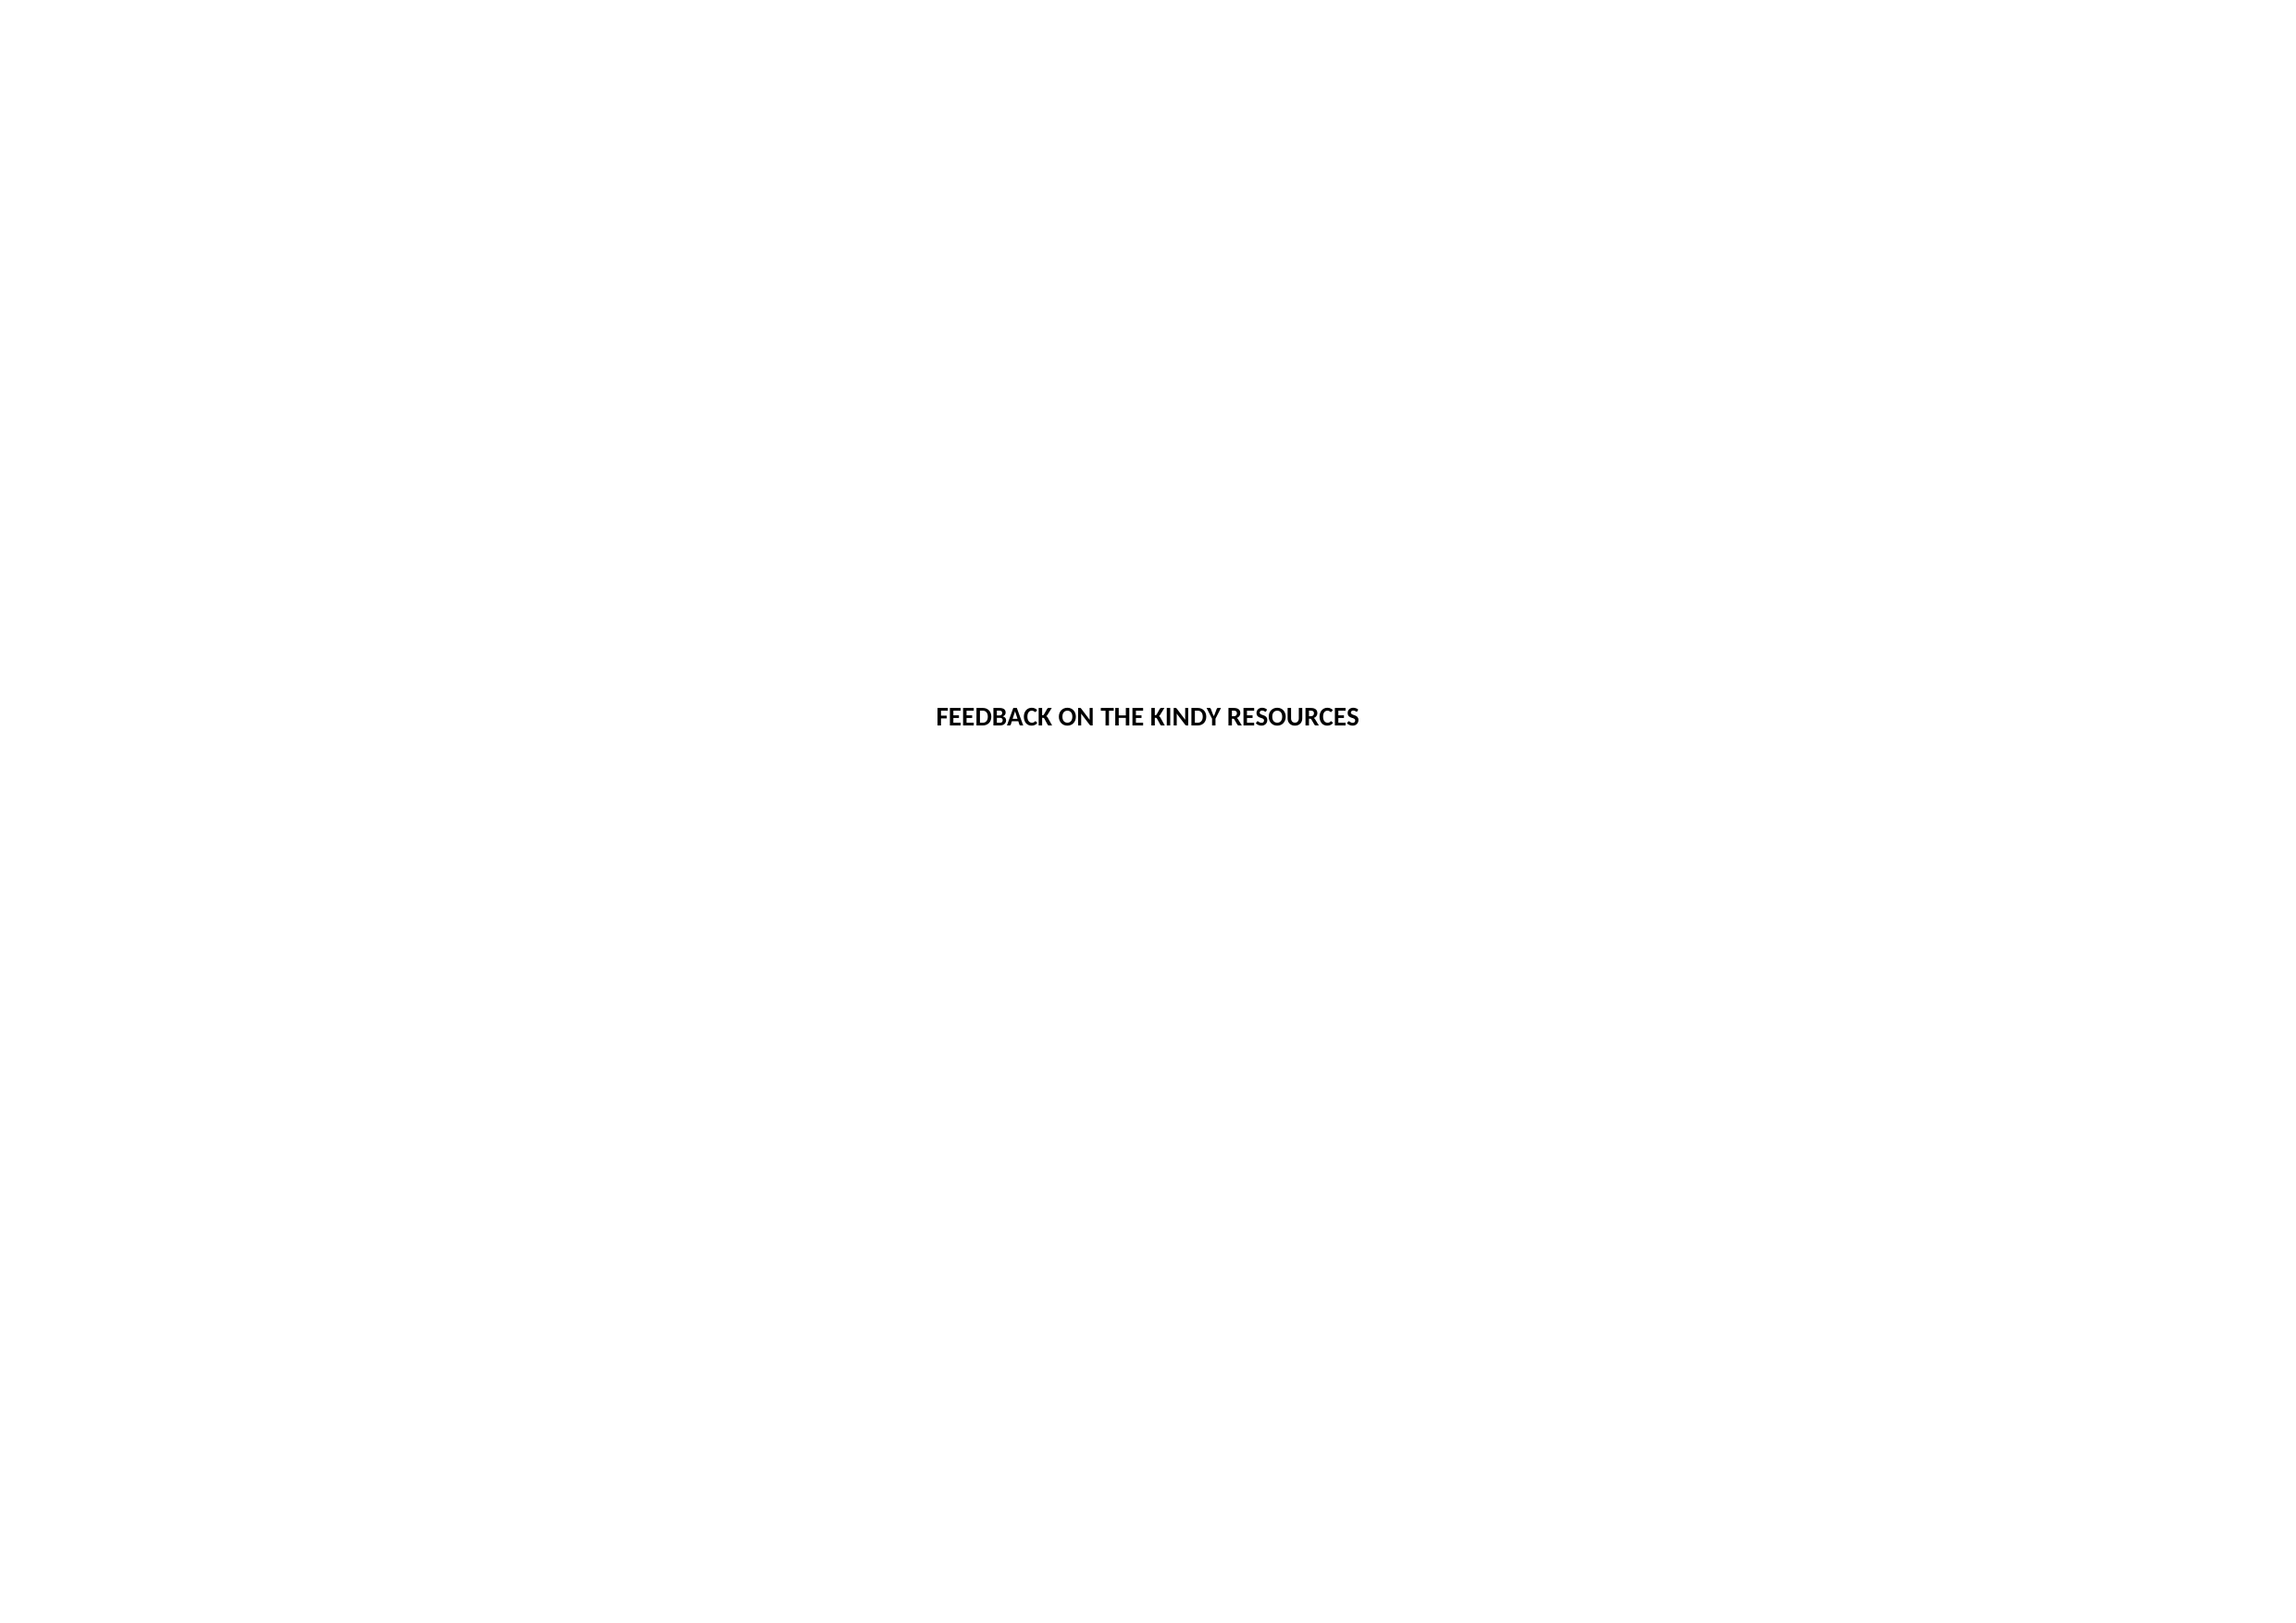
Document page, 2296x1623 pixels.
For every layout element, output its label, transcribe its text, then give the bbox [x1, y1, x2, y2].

text FEEDBACK ON THE KINDY RESOURCES [139, 700, 2156, 733]
